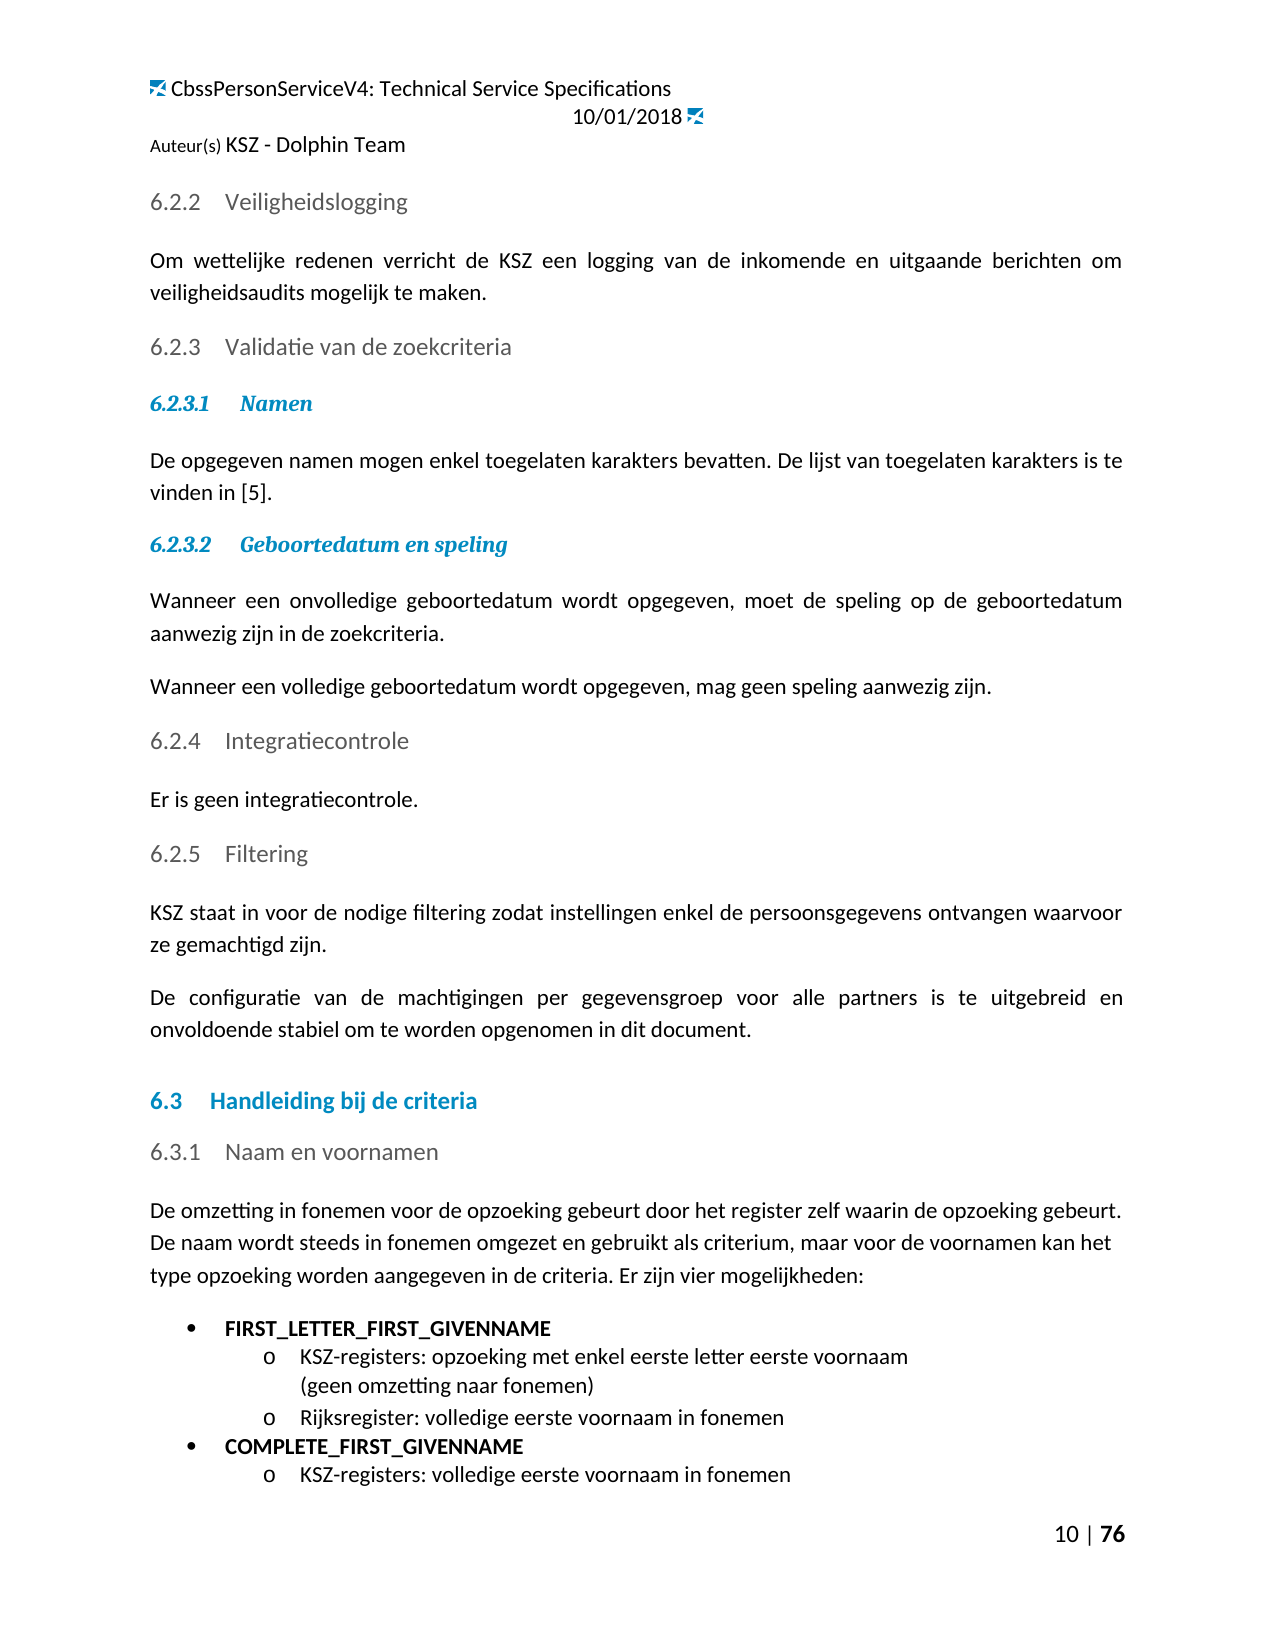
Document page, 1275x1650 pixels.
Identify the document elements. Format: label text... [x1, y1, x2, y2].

list COMPLETE_FIRST_GIVENNAME [187, 1432, 1125, 1460]
text Er is geen integratiecontrole. [150, 785, 1125, 813]
text Om wettelijke redenen verricht de KSZ een logging van de inkomende en uitgaande berichten om veiligheidsaudits mogelijk te maken. [150, 246, 1125, 306]
list KSZ-registers: opzoeking met enkel eerste letter eerste voornaam [262, 1342, 1125, 1371]
picture [687, 111, 704, 124]
text KSZ staat in voor de nodige filtering zodat instellingen enkel de persoonsgegevens ontvangen waarvoor ze gemachtigd zijn. [150, 898, 1125, 958]
list KSZ-registers: volledige eerste voornaam in fonemen [262, 1460, 1125, 1489]
text De omzetting in fonemen voor de opzoeking gebeurt door het register zelf waarin de opzoeking gebeurt. De naam wordt steeds in fonemen omgezet en gebruikt als criterium, maar voor de voornamen kan het type opzoeking worden aangegeven in de criteria. Er zijn vier mogelijkheden: [150, 1196, 1125, 1289]
text De configuratie van de machtigingen per gegevensgroep voor alle partners is te uitgebreid en onvoldoende stabiel om te worden opgenomen in dit document. [150, 983, 1125, 1043]
text De opgegeven namen mogen enkel toegelaten karakters bevatten. De lijst van toegelaten karakters is te vinden in [5]. [150, 446, 1125, 506]
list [262, 1403, 1125, 1432]
subtitle Filtering [150, 838, 1125, 868]
picture [150, 85, 166, 96]
subtitle Integratiecontrole [150, 725, 1125, 755]
text Wanneer een onvolledige geboortedatum wordt opgegeven, moet de speling op de geboortedatum aanwezig zijn in de zoekcriteria. [150, 587, 1125, 647]
subtitle Geboortedatum en speling [150, 531, 1125, 558]
list (geen omzetting naar fonemen) [300, 1371, 1125, 1399]
subtitle Namen [150, 391, 1125, 417]
subtitle Naam en voornamen [150, 1136, 1125, 1167]
subtitle Validatie van de zoekcriteria [150, 331, 1125, 362]
subtitle Handleiding bij de criteria [150, 1085, 1125, 1116]
subtitle Veiligheidslogging [150, 186, 1125, 216]
text Wanneer een volledige geboortedatum wordt opgegeven, mag geen speling aanwezig zijn. [150, 672, 1125, 700]
list FIRST_LETTER_FIRST_GIVENNAME [187, 1314, 1125, 1342]
